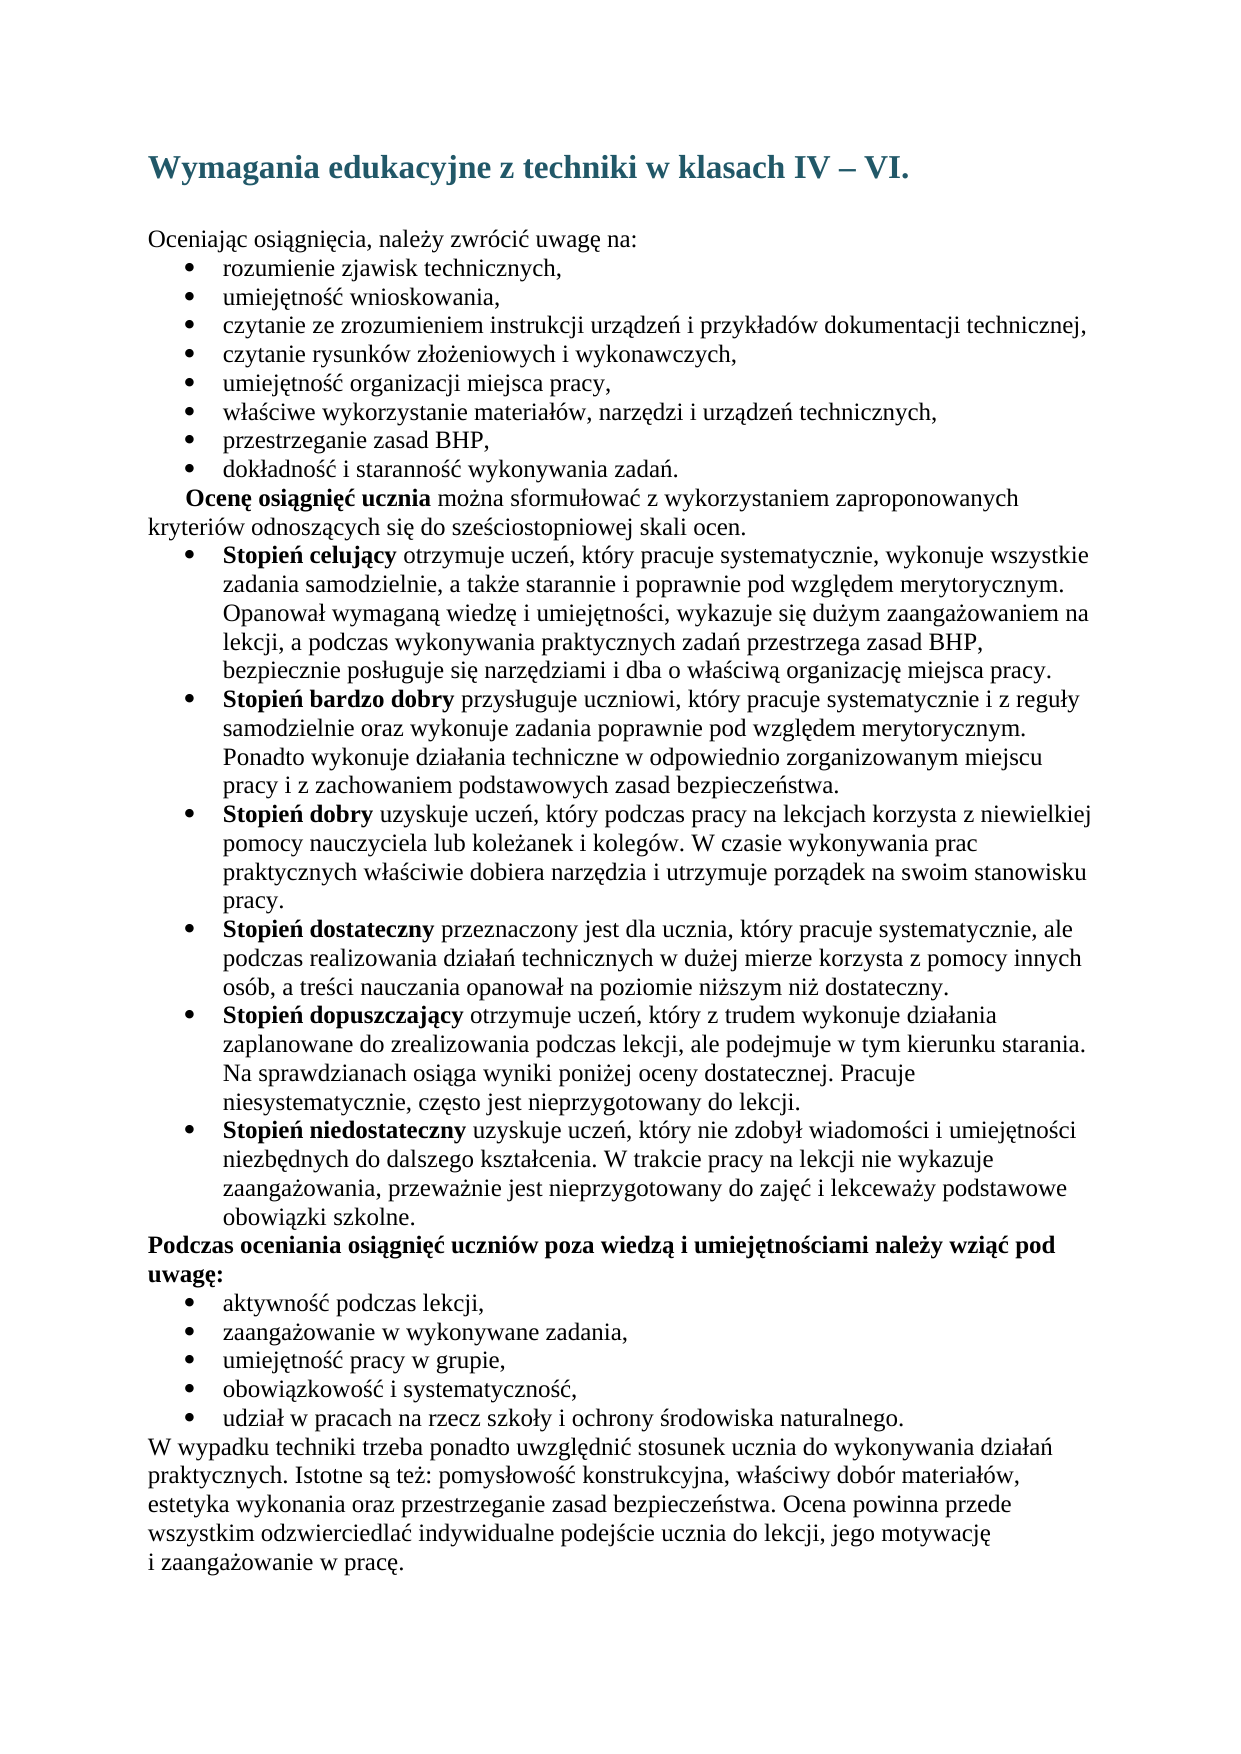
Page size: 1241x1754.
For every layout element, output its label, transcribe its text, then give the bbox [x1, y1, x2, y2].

text Podczas oceniania osiągnięć uczniów poza wiedzą i umiejętnościami należy wziąć pod uwagę: [148, 1231, 1093, 1288]
text Oceniając osiągnięcia, należy zwrócić uwagę na: [148, 224, 1093, 253]
list rozumienie zjawisk technicznych, [185, 253, 1093, 282]
list Stopień dopuszczający otrzymuje uczeń, który z trudem wykonuje działania zaplanowane do zrealizowania podczas lekcji, ale podejmuje w tym kierunku starania. Na sprawdzianach osiąga wyniki poniżej oceny dostatecznej. Pracuje niesystematycznie, często jest nieprzygotowany do lekcji. [185, 1001, 1093, 1116]
list umiejętność pracy w grupie, [185, 1346, 1093, 1374]
list Stopień dobry uzyskuje uczeń, który podczas pracy na lekcjach korzysta z niewielkiej pomocy nauczyciela lub koleżanek i kolegów. W czasie wykonywania prac praktycznych właściwie dobiera narzędzia i utrzymuje porządek na swoim stanowisku pracy. [185, 799, 1093, 914]
list Stopień celujący otrzymuje uczeń, który pracuje systematycznie, wykonuje wszystkie zadania samodzielnie, a także starannie i poprawnie pod względem merytorycznym. Opanował wymaganą wiedzę i umiejętności, wykazuje się dużym zaangażowaniem na lekcji, a podczas wykonywania praktycznych zadań przestrzega zasad BHP, bezpiecznie posługuje się narzędziami i dba o właściwą organizację miejsca pracy. [185, 541, 1093, 684]
text Ocenę osiągnięć ucznia można sformułować z wykorzystaniem zaproponowanych kryteriów odnoszących się do sześciostopniowej skali ocen. [148, 483, 1093, 541]
list udział w pracach na rzecz szkoły i ochrony środowiska naturalnego. [185, 1403, 1093, 1432]
text Wymagania edukacyjne z techniki w klasach IV – VI. [148, 148, 1093, 186]
list Stopień niedostateczny uzyskuje uczeń, który nie zdobył wiadomości i umiejętności niezbędnych do dalszego kształcenia. W trakcie pracy na lekcji nie wykazuje zaangażowania, przeważnie jest nieprzygotowany do zajęć i lekceważy podstawowe obowiązki szkolne. [185, 1116, 1093, 1231]
list Stopień dostateczny przeznaczony jest dla ucznia, który pracuje systematycznie, ale podczas realizowania działań technicznych w dużej mierze korzysta z pomocy innych osób, a treści nauczania opanował na poziomie niższym niż dostateczny. [185, 914, 1093, 1001]
text W wypadku techniki trzeba ponadto uwzględnić stosunek ucznia do wykonywania działań praktycznych. Istotne są też: pomysłowość konstrukcyjna, właściwy dobór materiałów, estetyka wykonania oraz przestrzeganie zasad bezpieczeństwa. Ocena powinna przede wszystkim odzwierciedlać indywidualne podejście ucznia do lekcji, jego motywację i zaangażowanie w pracę. [148, 1432, 1093, 1576]
list umiejętność wnioskowania, [185, 282, 1093, 311]
list Stopień bardzo dobry przysługuje uczniowi, który pracuje systematycznie i z reguły samodzielnie oraz wykonuje zadania poprawnie pod względem merytorycznym. Ponadto wykonuje działania techniczne w odpowiednio zorganizowanym miej­scu pracy i z zachowaniem podstawowych zasad bezpieczeństwa. [185, 684, 1093, 799]
list właściwe wykorzystanie materiałów, narzędzi i urządzeń technicznych, [185, 397, 1093, 426]
list obowiązkowość i systematyczność, [185, 1374, 1093, 1403]
list umiejętność organizacji miejsca pracy, [185, 368, 1093, 397]
list czytanie rysunków złożeniowych i wykonawczych, [185, 339, 1093, 368]
list zaangażowanie w wykonywane zadania, [185, 1317, 1093, 1346]
list dokładność i staranność wykonywania zadań. [185, 454, 1093, 483]
list przestrzeganie zasad BHP, [185, 426, 1093, 454]
list czytanie ze zrozumieniem instrukcji urządzeń i przykładów dokumentacji technicznej, [185, 311, 1093, 339]
list aktywność podczas lekcji, [185, 1288, 1093, 1317]
